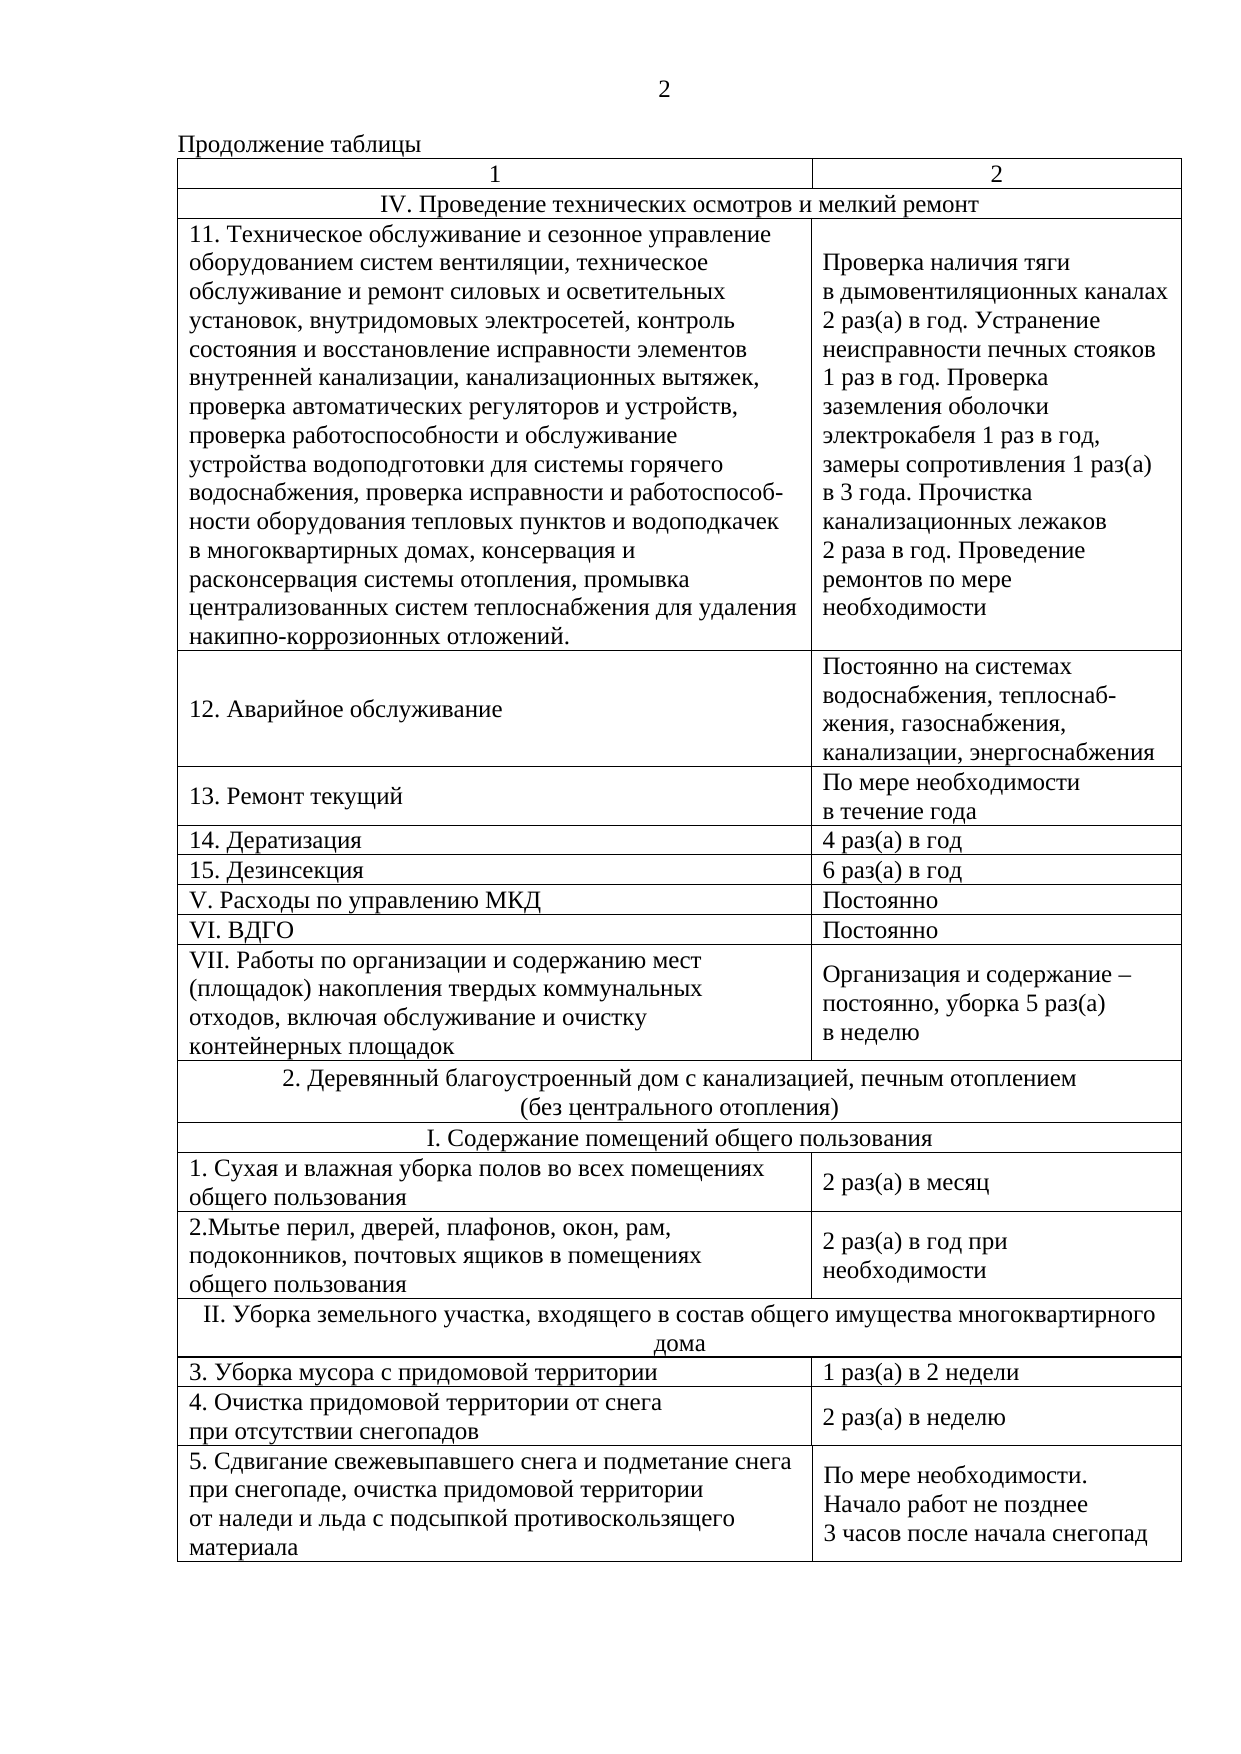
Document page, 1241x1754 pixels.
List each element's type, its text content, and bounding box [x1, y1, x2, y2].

table_cell I. Содержание помещений общего пользования [178, 1123, 1181, 1152]
table_cell 14. Дератизация [178, 826, 811, 854]
table_cell VI. ВДГО [178, 915, 811, 944]
table_cell 1 раз(а) в 2 недели [812, 1358, 1181, 1386]
table_cell 3. Уборка мусора с придомовой территории [178, 1358, 811, 1386]
table_cell Организация и содержание – постоянно, уборка 5 раз(а) в неделю [812, 945, 1181, 1060]
table_cell 2 раз(а) в год при необходимости [812, 1212, 1181, 1298]
table_cell 13. Ремонт текущий [178, 767, 811, 824]
text Продолжение таблицы [177, 131, 1152, 158]
table_cell V. Расходы по управлению МКД [178, 885, 811, 914]
table_cell 2. Деревянный благоустроенный дом с канализацией, печным отоплением (без центрального отопления) [178, 1061, 1181, 1122]
table_cell 2 раз(а) в месяц [812, 1153, 1181, 1211]
table_cell Постоянно [812, 915, 1181, 944]
table_cell 4. Очистка придомовой территории от снега при отсутствии снегопадов [178, 1387, 811, 1445]
table_cell 6 раз(а) в год [812, 855, 1181, 884]
table_cell По мере необходимости. Начало работ не позднее 3 часов после начала снегопад [813, 1446, 1181, 1561]
table_cell VII. Работы по организации и содержанию мест (площадок) накопления твердых коммунальных отходов, включая обслуживание и очистку контейнерных площадок [178, 945, 811, 1060]
table_cell По мере необходимости в течение года [812, 767, 1181, 824]
table_cell Постоянно [812, 885, 1181, 914]
table_cell 2.Мытье перил, дверей, плафонов, окон, рам, подоконников, почтовых ящиков в помещениях общего пользования [178, 1212, 811, 1298]
table_header 1 [178, 159, 812, 188]
table_cell Постоянно на системах водоснабжения, теплоснаб-жения, газоснабжения, канализации, энергоснабжения [812, 651, 1181, 766]
table_cell 4 раз(а) в год [812, 826, 1181, 854]
table_cell 15. Дезинсекция [178, 855, 811, 884]
table_cell 5. Сдвигание свежевыпавшего снега и подметание снега при снегопаде, очистка придомовой территории от наледи и льда c подсыпкой противоскользящего материала [178, 1446, 812, 1561]
table_cell Проверка наличия тяги в дымовентиляционных каналах 2 раз(а) в год. Устранение неисправности печных стояков 1 раз в год. Проверка заземления оболочки электрокабеля 1 раз в год, замеры сопротивления 1 раз(а) в 3 года. Прочистка канализационных лежаков 2 раза в год. Проведение ремонтов по мере необходимости [812, 219, 1181, 650]
table_cell IV. Проведение технических осмотров и мелкий ремонт [178, 189, 1181, 218]
table_cell 11. Техническое обслуживание и сезонное управление оборудованием систем вентиляции, техническое обслуживание и ремонт силовых и осветительных установок, внутридомовых электросетей, контроль состояния и восстановление исправности элементов внутренней канализации, канализационных вытяжек, проверка автоматических регуляторов и устройств, проверка работоспособности и обслуживание устройства водоподготовки для системы горячего водоснабжения, проверка исправности и работоспособ-ности оборудования тепловых пунктов и водоподкачек в многоквартирных домах, консервация и расконсервация системы отопления, промывка централизованных систем теплоснабжения для удаления накипно-коррозионных отложений. [178, 219, 811, 650]
table_cell 12. Аварийное обслуживание [178, 651, 811, 766]
table_cell II. Уборка земельного участка, входящего в состав общего имущества многоквартирного дома [178, 1299, 1181, 1356]
table_header 2 [813, 159, 1181, 188]
table_cell 1. Сухая и влажная уборка полов во всех помещениях общего пользования [178, 1153, 811, 1211]
table_cell 2 раз(а) в неделю [812, 1387, 1181, 1445]
